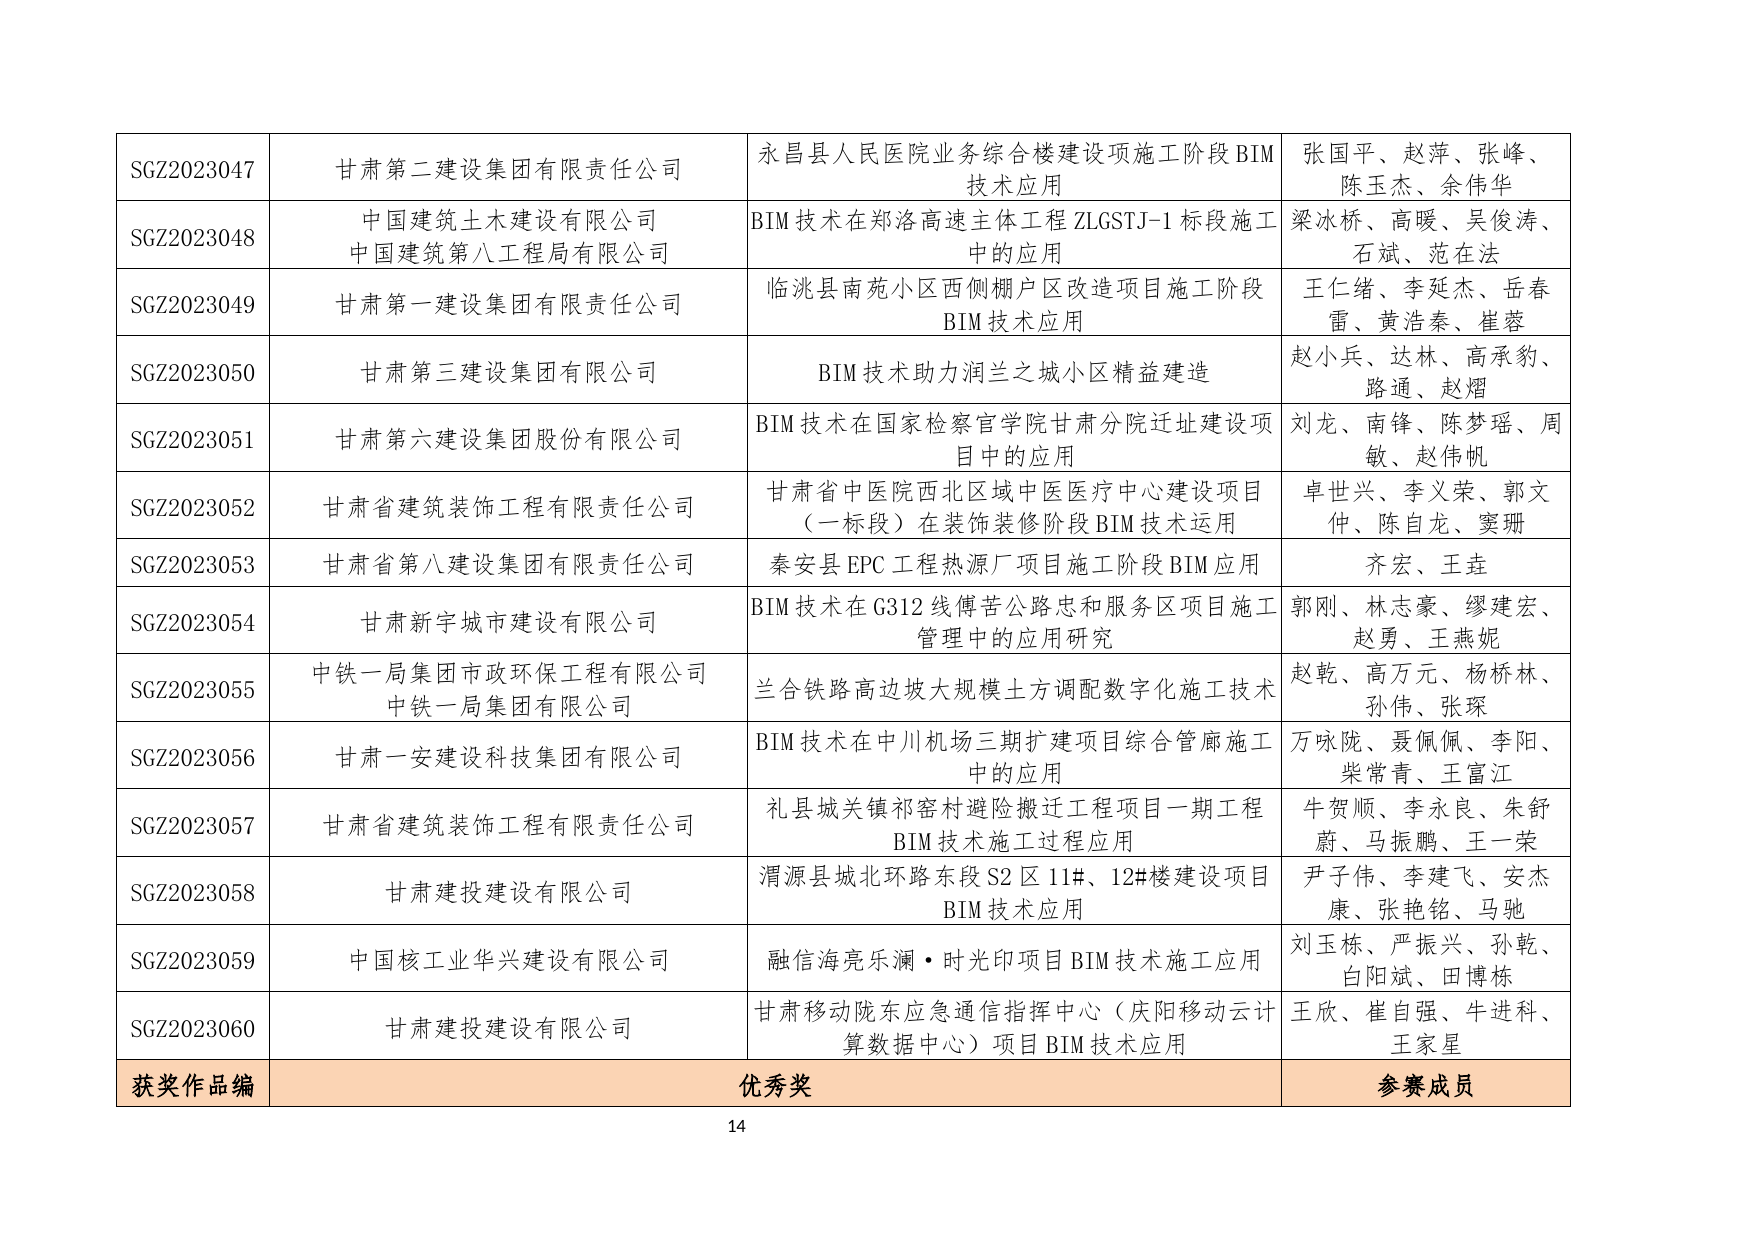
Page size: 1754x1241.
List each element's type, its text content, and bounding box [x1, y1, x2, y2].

table_cell 甘肃第六建设集团股份有限公司 [270, 404, 747, 471]
table_cell SGZ2023049 [117, 269, 269, 335]
table_cell 甘肃第二建设集团有限责任公司 [270, 134, 747, 200]
table_cell SGZ2023050 [117, 336, 269, 403]
table_cell 甘肃移动陇东应急通信指挥中心（庆阳移动云计算数据中心）项目BIM技术应用 [748, 992, 1281, 1059]
table_cell BIM技术在国家检察官学院甘肃分院迁址建设项目中的应用 [748, 404, 1281, 471]
table_cell 优秀奖 [270, 1060, 1281, 1106]
table_cell SGZ2023059 [117, 925, 269, 991]
table_cell 刘玉栋、严振兴、孙乾、 白阳斌、田博栋 [1282, 925, 1570, 991]
table_cell 牛贺顺、李永良、朱舒蔚、马振鹏、王一荣 [1282, 789, 1570, 856]
table_cell 甘肃建投建设有限公司 [270, 857, 747, 923]
table_cell 获奖作品编号 [117, 1060, 269, 1106]
table_cell 甘肃新宇城市建设有限公司 [270, 587, 747, 653]
table_cell 融信海亮乐澜·时光印项目BIM技术施工应用 [748, 925, 1281, 991]
table_cell SGZ2023060 [117, 992, 269, 1059]
table_cell 梁冰桥、高暖、吴俊涛、 石斌、范在法 [1282, 201, 1570, 268]
table_cell SGZ2023058 [117, 857, 269, 923]
table_cell 赵乾、高万元、杨桥林、 孙伟、张琛 [1282, 654, 1570, 721]
table_cell 赵小兵、达林、高承豹、 路通、赵熠 [1282, 336, 1570, 403]
table_cell 渭源县城北环路东段S2区11#、12#楼建设项目BIM技术应用 [748, 857, 1281, 923]
table_cell 齐宏、王垚 [1282, 539, 1570, 586]
table_cell 参赛成员 [1282, 1060, 1570, 1106]
table_cell 郭刚、林志豪、缪建宏、 赵勇、王燕妮 [1282, 587, 1570, 653]
table_cell SGZ2023054 [117, 587, 269, 653]
table_cell SGZ2023047 [117, 134, 269, 200]
table_cell 甘肃第一建设集团有限责任公司 [270, 269, 747, 335]
table_cell 甘肃省中医院西北区域中医医疗中心建设项目（一标段）在装饰装修阶段BIM技术运用 [748, 472, 1281, 538]
table_cell SGZ2023055 [117, 654, 269, 721]
table_cell SGZ2023056 [117, 722, 269, 788]
table_cell 甘肃省第八建设集团有限责任公司 [270, 539, 747, 586]
table_cell SGZ2023052 [117, 472, 269, 538]
table_cell 中铁一局集团市政环保工程有限公司 中铁一局集团有限公司 [270, 654, 747, 721]
table_cell 临洮县南苑小区西侧棚户区改造项目施工阶段BIM技术应用 [748, 269, 1281, 335]
table_cell BIM技术助力润兰之城小区精益建造 [748, 336, 1281, 403]
table_cell 礼县城关镇祁窑村避险搬迁工程项目一期工程BIM技术施工过程应用 [748, 789, 1281, 856]
table_cell 张国平、赵萍、张峰、 陈玉杰、余伟华 [1282, 134, 1570, 200]
table_cell BIM技术在中川机场三期扩建项目综合管廊施工中的应用 [748, 722, 1281, 788]
table_cell 王欣、崔自强、牛进科、 王家星 [1282, 992, 1570, 1059]
table_cell 甘肃省建筑装饰工程有限责任公司 [270, 789, 747, 856]
table_cell BIM技术在郑洛高速主体工程ZLGSTJ-1标段施工中的应用 [748, 201, 1281, 268]
table_cell 中国建筑土木建设有限公司 中国建筑第八工程局有限公司 [270, 201, 747, 268]
table_cell 甘肃建投建设有限公司 [270, 992, 747, 1059]
table_cell 尹子伟、李建飞、安杰康、张艳铭、马驰 [1282, 857, 1570, 923]
table_cell 甘肃省建筑装饰工程有限责任公司 [270, 472, 747, 538]
table_cell 万咏陇、聂佩佩、李阳、 柴常青、王富江 [1282, 722, 1570, 788]
table_cell SGZ2023051 [117, 404, 269, 471]
table_cell 兰合铁路高边坡大规模土方调配数字化施工技术 [748, 654, 1281, 721]
table_cell SGZ2023053 [117, 539, 269, 586]
table_cell 秦安县EPC工程热源厂项目施工阶段BIM应用 [748, 539, 1281, 586]
table_cell 甘肃一安建设科技集团有限公司 [270, 722, 747, 788]
table_cell 卓世兴、李义荣、郭文仲、陈自龙、窦珊 [1282, 472, 1570, 538]
table_cell SGZ2023057 [117, 789, 269, 856]
table_cell 中国核工业华兴建设有限公司 [270, 925, 747, 991]
table_cell 永昌县人民医院业务综合楼建设项施工阶段BIM技术应用 [748, 134, 1281, 200]
table_cell 甘肃第三建设集团有限公司 [270, 336, 747, 403]
table_cell 王仁绪、李延杰、岳春雷、黄浩秦、崔蓉 [1282, 269, 1570, 335]
table_cell SGZ2023048 [117, 201, 269, 268]
table_cell BIM技术在G312线傅苦公路忠和服务区项目施工管理中的应用研究 [748, 587, 1281, 653]
table_cell 刘龙、南锋、陈梦瑶、周敏、赵伟帆 [1282, 404, 1570, 471]
